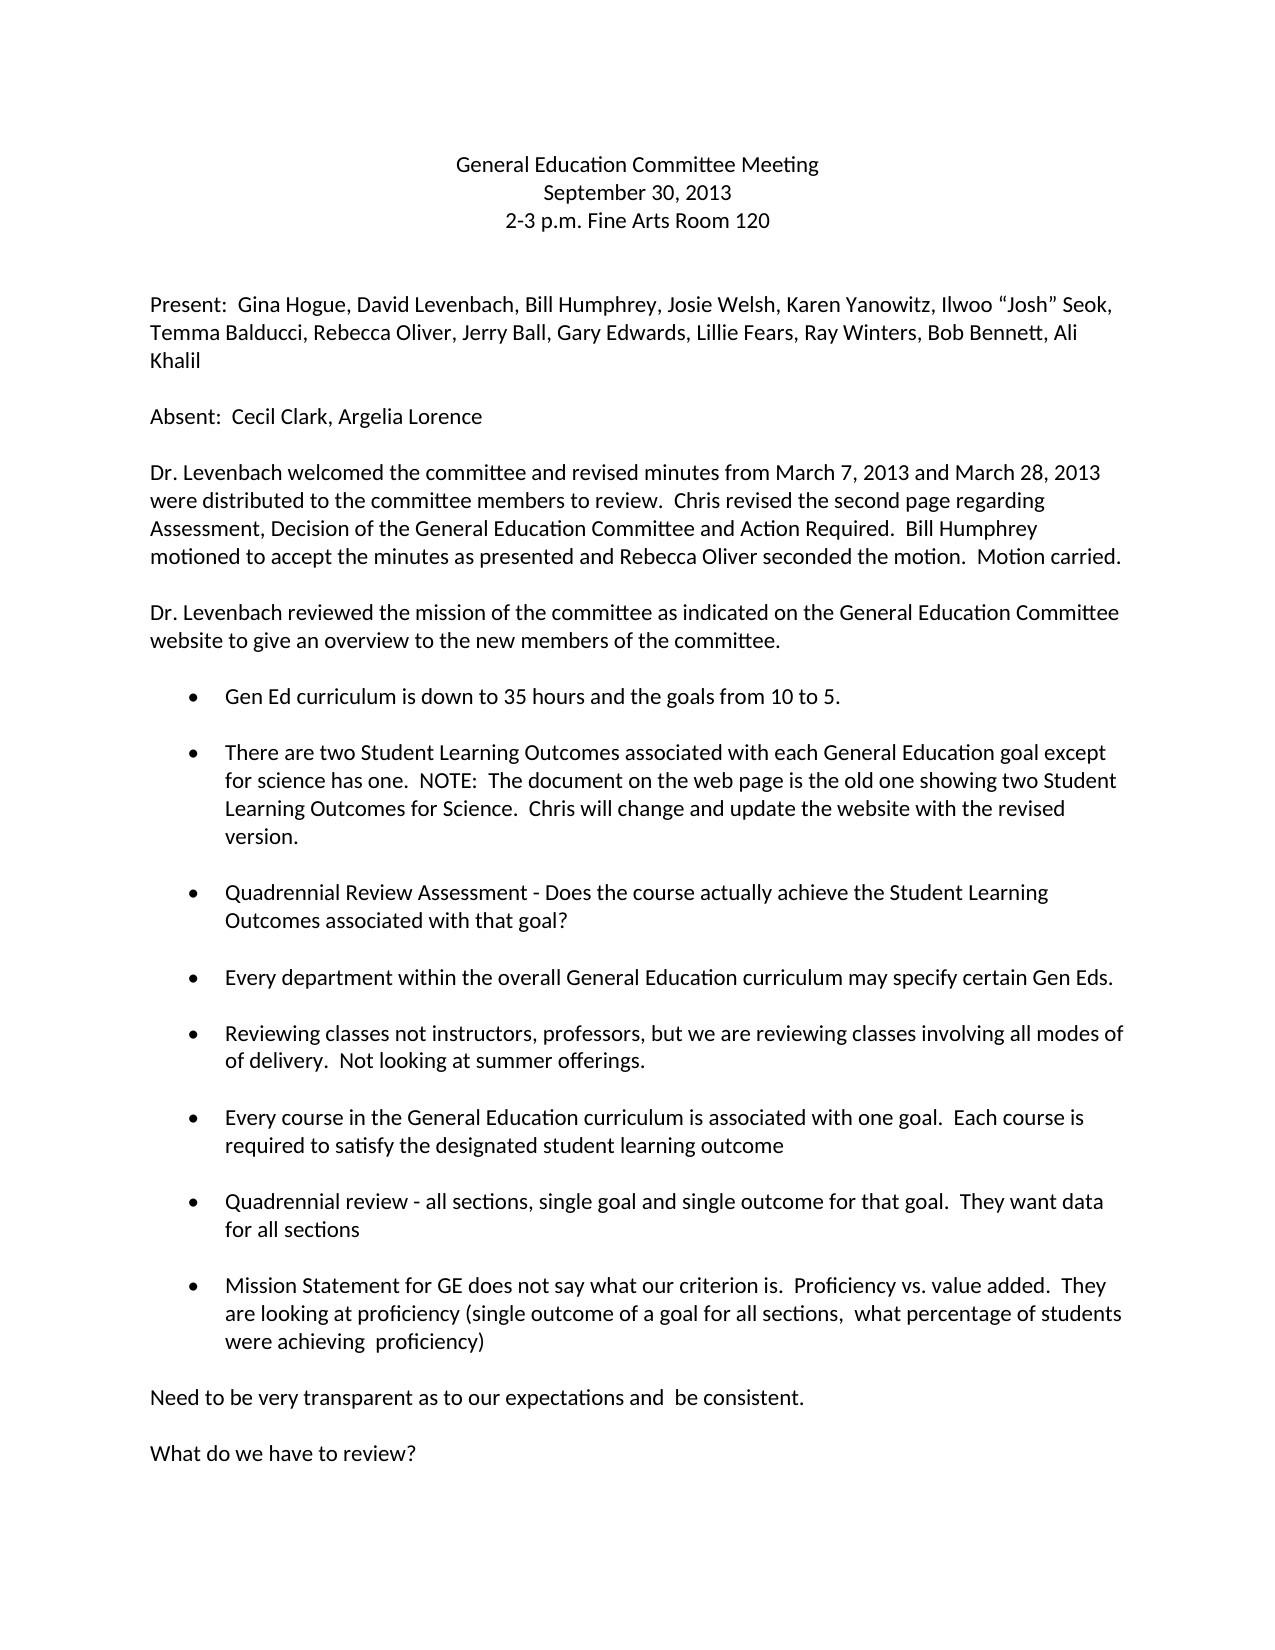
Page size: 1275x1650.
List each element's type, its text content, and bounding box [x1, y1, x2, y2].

text Present: Gina Hogue, David Levenbach, Bill Humphrey, Josie Welsh, Karen Yanowitz, Ilwoo “Josh” Seok, Temma Balducci, Rebecca Oliver, Jerry Ball, Gary Edwards, Lillie Fears, Ray Winters, Bob Bennett, Ali Khalil [150, 290, 1125, 374]
list Gen Ed curriculum is down to 35 hours and the goals from 10 to 5. [187, 682, 1125, 710]
text Need to be very transparent as to our expectations and be consistent. [150, 1383, 1125, 1411]
text Dr. Levenbach reviewed the mission of the committee as indicated on the General Education Committee website to give an overview to the new members of the committee. [150, 598, 1125, 654]
list Quadrennial review - all sections, single goal and single outcome for that goal. They want data for all sections [187, 1187, 1125, 1243]
text Dr. Levenbach welcomed the committee and revised minutes from March 7, 2013 and March 28, 2013 were distributed to the committee members to review. Chris revised the second page regarding Assessment, Decision of the General Education Committee and Action Required. Bill Humphrey motioned to accept the minutes as presented and Rebecca Oliver seconded the motion. Motion carried. [150, 458, 1125, 570]
list Reviewing classes not instructors, professors, but we are reviewing classes involving all modes of of delivery. Not looking at summer offerings. [187, 1019, 1125, 1075]
list There are two Student Learning Outcomes associated with each General Education goal except for science has one. NOTE: The document on the web page is the old one showing two Student Learning Outcomes for Science. Chris will change and update the website with the revised version. [187, 738, 1125, 851]
text General Education Committee Meeting [150, 150, 1125, 178]
list Mission Statement for GE does not say what our criterion is. Proficiency vs. value added. They are looking at proficiency (single outcome of a goal for all sections, what percentage of students were achieving proficiency) [187, 1271, 1125, 1355]
text What do we have to review? [150, 1439, 1125, 1467]
text 2-3 p.m. Fine Arts Room 120 [150, 206, 1125, 234]
list Every course in the General Education curriculum is associated with one goal. Each course is required to satisfy the designated student learning outcome [187, 1103, 1125, 1159]
list Quadrennial Review Assessment - Does the course actually achieve the Student Learning Outcomes associated with that goal? [187, 878, 1125, 934]
text Absent: Cecil Clark, Argelia Lorence [150, 402, 1125, 430]
text September 30, 2013 [150, 178, 1125, 206]
list Every department within the overall General Education curriculum may specify certain Gen Eds. [187, 963, 1125, 991]
